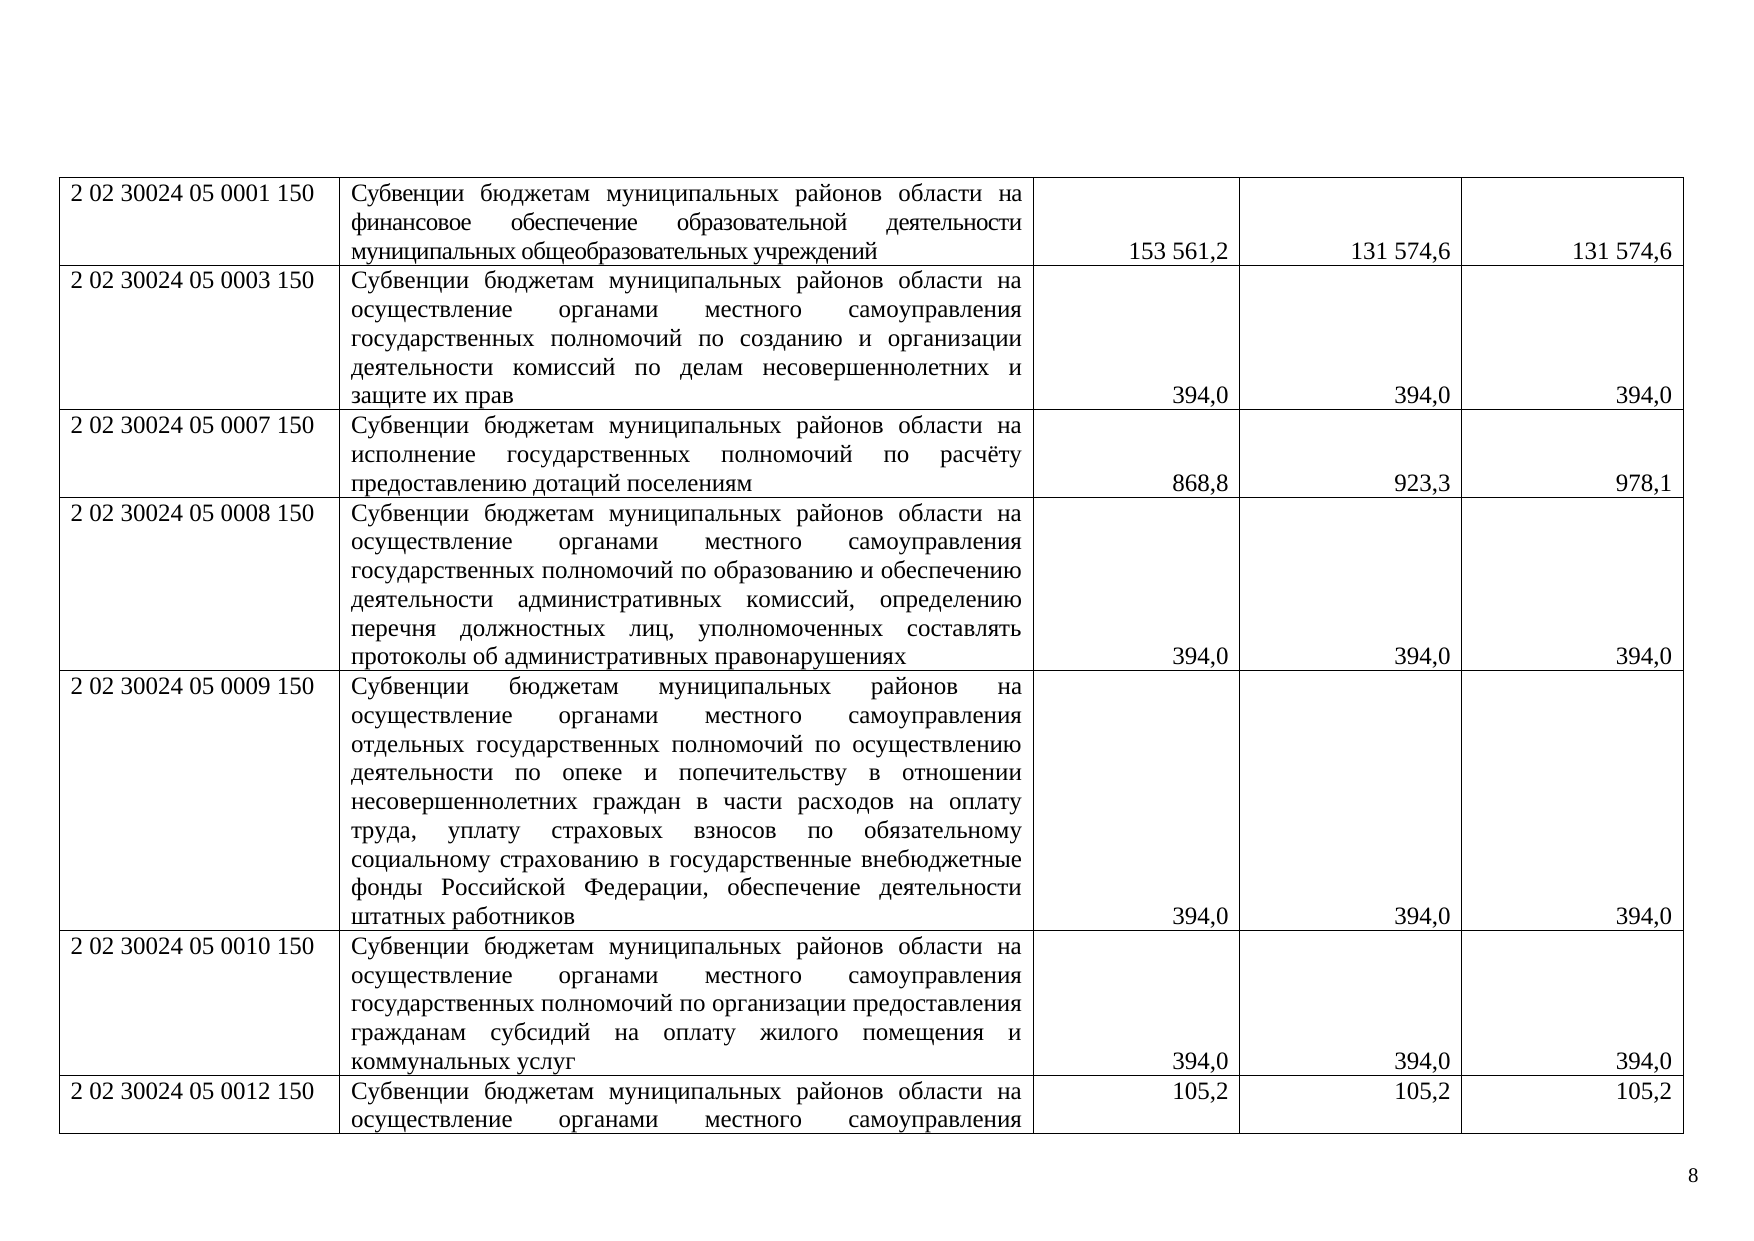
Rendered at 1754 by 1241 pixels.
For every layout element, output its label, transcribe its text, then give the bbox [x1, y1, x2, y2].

table_cell 131 574,6 [1462, 178, 1683, 264]
table_cell 394,0 [1034, 266, 1239, 409]
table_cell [340, 1076, 1033, 1133]
table_cell 394,0 [1462, 671, 1683, 930]
table_cell Субвенции бюджетам муниципальных районов области на осуществление органами местного самоуправления государственных полномочий по образованию и обеспечению деятельности административных комиссий, определению перечня должностных лиц, уполномоченных составлять протоколы об административных правонарушениях [340, 498, 1033, 670]
table_cell 394,0 [1240, 931, 1461, 1075]
table_cell Субвенции бюджетам муниципальных районов области на осуществление органами местного самоуправления государственных полномочий по организации предоставления гражданам субсидий на оплату жилого помещения и коммунальных услуг [340, 931, 1033, 1075]
table_cell 394,0 [1240, 266, 1461, 409]
table_cell 2 02 30024 05 0003 150 [60, 266, 339, 409]
table_cell 394,0 [1034, 498, 1239, 670]
table_cell 978,1 [1462, 410, 1683, 497]
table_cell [60, 1076, 339, 1133]
table_cell 394,0 [1034, 931, 1239, 1075]
table_cell Субвенции бюджетам муниципальных районов области на осуществление органами местного самоуправления государственных полномочий по созданию и организации деятельности комиссий по делам несовершеннолетних и защите их прав [340, 266, 1033, 409]
table_cell 923,3 [1240, 410, 1461, 497]
table_cell 394,0 [1462, 266, 1683, 409]
table_cell 105,2 [1240, 1076, 1461, 1133]
table_cell 153 561,2 [1034, 178, 1239, 264]
table_cell 105,2 [1462, 1076, 1683, 1133]
table_cell 2 02 30024 05 0009 150 [60, 671, 339, 930]
table_cell 2 02 30024 05 0008 150 [60, 498, 339, 670]
table_cell 2 02 30024 05 0010 150 [60, 931, 339, 1075]
table_cell Субвенции бюджетам муниципальных районов области на финансовое обеспечение образовательной деятельности муниципальных общеобразовательных учреждений [340, 178, 1033, 264]
table_cell 105,2 [1034, 1076, 1239, 1133]
table_cell 394,0 [1240, 671, 1461, 930]
table_cell 868,8 [1034, 410, 1239, 497]
table_cell 394,0 [1462, 931, 1683, 1075]
table_cell 394,0 [1240, 498, 1461, 670]
table_cell 394,0 [1462, 498, 1683, 670]
table_cell 131 574,6 [1240, 178, 1461, 264]
table_cell 2 02 30024 05 0001 150 [60, 178, 339, 264]
table_cell 394,0 [1034, 671, 1239, 930]
table_cell Субвенции бюджетам муниципальных районов на осуществление органами местного самоуправления отдельных государственных полномочий по осуществлению деятельности по опеке и попечительству в отношении несовершеннолетних граждан в части расходов на оплату труда, уплату страховых взносов по обязательному социальному страхованию в государственные внебюджетные фонды Российской Федерации, обеспечение деятельности штатных работников [340, 671, 1033, 930]
table_cell 2 02 30024 05 0007 150 [60, 410, 339, 497]
table_cell Субвенции бюджетам муниципальных районов области на исполнение государственных полномочий по расчёту предоставлению дотаций поселениям [340, 410, 1033, 497]
